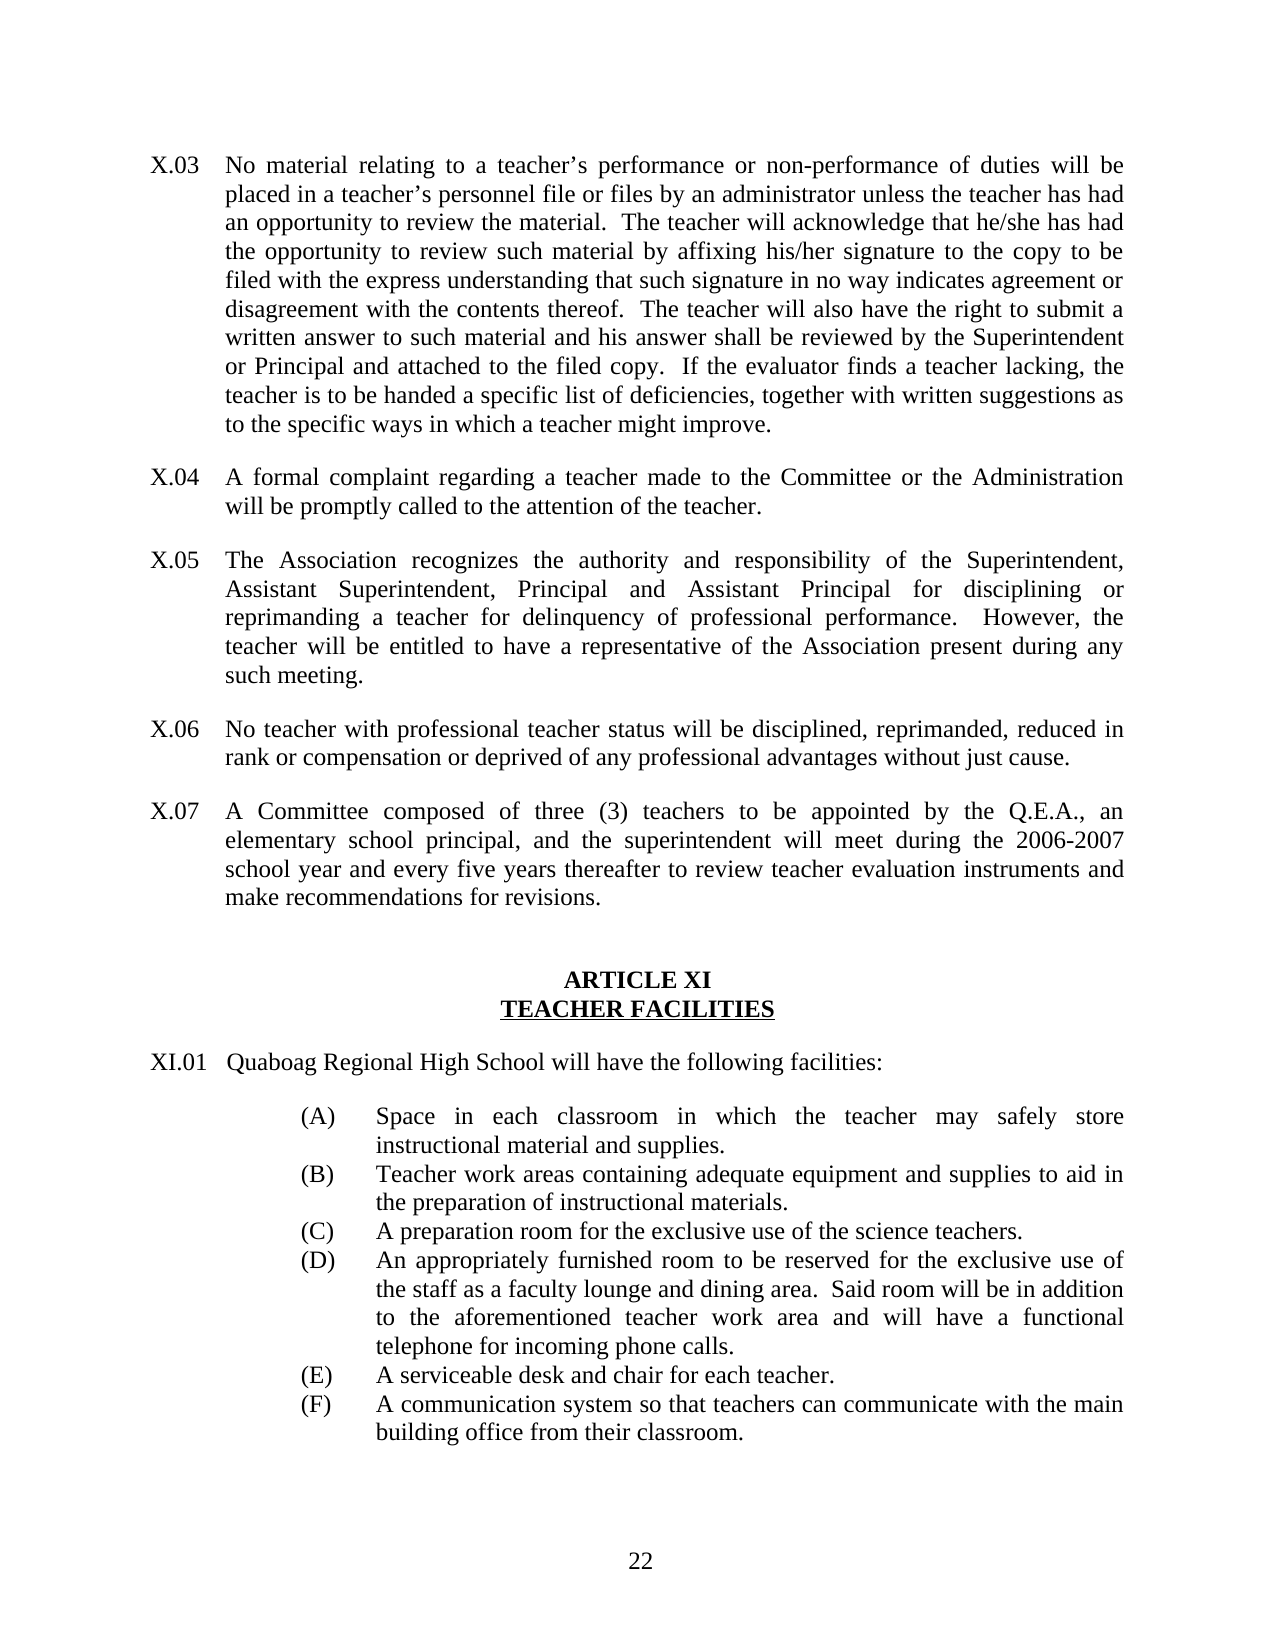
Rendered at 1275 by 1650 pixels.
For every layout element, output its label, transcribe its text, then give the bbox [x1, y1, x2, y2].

subtitle A Committee composed of three (3) teachers to be appointed by the Q.E.A., an elementary school principal, and the superintendent will meet during the 2006-2007 school year and every five years thereafter to review teacher evaluation instruments and make recommendations for revisions. [150, 796, 1125, 911]
subtitle Quaboag Regional High School will have the following facilities: [150, 1047, 1125, 1076]
subtitle The Association recognizes the authority and responsibility of the Superintendent, Assistant Superintendent, Principal and Assistant Principal for disciplining or reprimanding a teacher for delinquency of professional performance. However, the teacher will be entitled to have a representative of the Association present during any such meeting. [150, 545, 1125, 689]
text (B) Teacher work areas containing adequate equipment and supplies to aid in the preparation of instructional materials. [301, 1159, 1125, 1216]
text (A) Space in each classroom in which the teacher may safely store instructional material and supplies. [301, 1101, 1125, 1159]
subtitle No teacher with professional teacher status will be disciplined, reprimanded, reduced in rank or compensation or deprived of any professional advantages without just cause. [150, 714, 1125, 771]
subtitle No material relating to a teacher’s performance or non-performance of duties will be placed in a teacher’s personnel file or files by an administrator unless the teacher has had an opportunity to review the material. The teacher will acknowledge that he/she has had the opportunity to review such material by affixing his/her signature to the copy to be filed with the express understanding that such signature in no way indicates agreement or disagreement with the contents thereof. The teacher will also have the right to submit a written answer to such material and his answer shall be reviewed by the Superintendent or Principal and attached to the filed copy. If the evaluator finds a teacher lacking, the teacher is to be handed a specific list of deficiencies, together with written suggestions as to the specific ways in which a teacher might improve. [150, 150, 1125, 437]
text (E) A serviceable desk and chair for each teacher. [301, 1360, 1125, 1389]
text (C) A preparation room for the exclusive use of the science teachers. [301, 1216, 1125, 1245]
text (D) An appropriately furnished room to be reserved for the exclusive use of the staff as a faculty lounge and dining area. Said room will be in addition to the aforementioned teacher work area and will have a functional telephone for incoming phone calls. [301, 1245, 1125, 1360]
subtitle TEACHER FACILITIES [150, 965, 1125, 1022]
text (F) A communication system so that teachers can communicate with the main building office from their classroom. [301, 1389, 1125, 1446]
subtitle A formal complaint regarding a teacher made to the Committee or the Administration will be promptly called to the attention of the teacher. [150, 462, 1125, 520]
